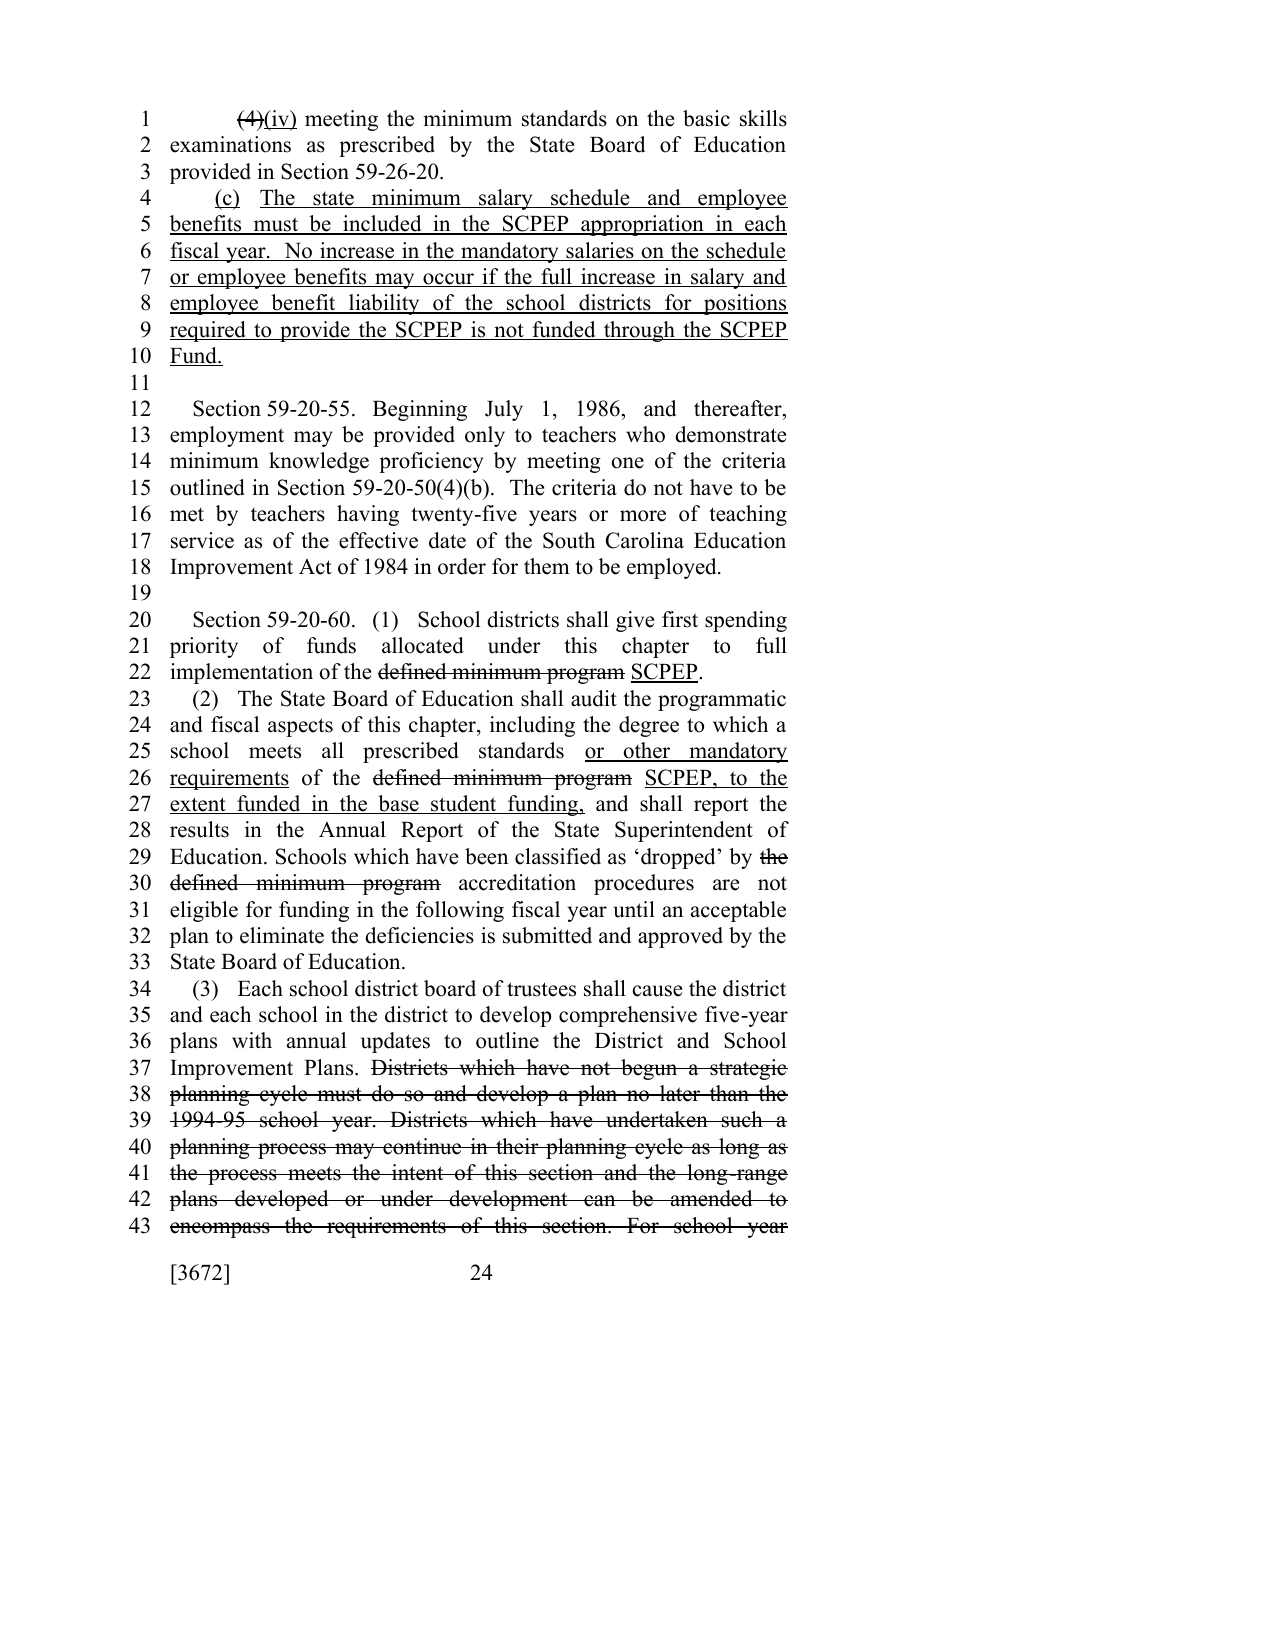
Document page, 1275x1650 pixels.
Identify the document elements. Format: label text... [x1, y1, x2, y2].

text Section 59-20-55. Beginning July 1, 1986, and thereafter, employment may be provided only to teachers who demonstrate minimum knowledge proficiency by meeting one of the criteria outlined in Section 59-20-50(4)(b). The criteria do not have to be met by teachers having twenty-five years or more of teaching service as of the effective date of the South Carolina Education Improvement Act of 1984 in order for them to be employed. [169, 395, 787, 579]
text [169, 1201, 787, 1226]
text (4)(iv) meeting the minimum standards on the basic skills examinations as prescribed by the State Board of Education provided in Section 59-26-20. [169, 105, 787, 184]
text (2) The State Board of Education shall audit the programmatic and fiscal aspects of this chapter, including the degree to which a school meets all prescribed standards or other mandatory requirements of the defined minimum program SCPEP, to the extent funded in the base student funding, and shall report the results in the Annual Report of the State Superintendent of Education. Schools which have been classified as ‘dropped’ by the defined minimum program accreditation procedures are not eligible for funding in the following fiscal year until an acceptable plan to eliminate the deficiencies is submitted and approved by the State Board of Education. [169, 685, 787, 975]
text (c) The state minimum salary schedule and employee benefits must be included in the SCPEP appropriation in each fiscal year. No increase in the mandatory salaries on the schedule or employee benefits may occur if the full increase in salary and employee benefit liability of the school districts for positions required to provide the SCPEP is not funded through the SCPEP Fund. [169, 184, 787, 233]
text Section 59-20-60. (1) School districts shall give first spending priority of funds allocated under this chapter to full implementation of the defined minimum program SCPEP. [169, 606, 787, 685]
